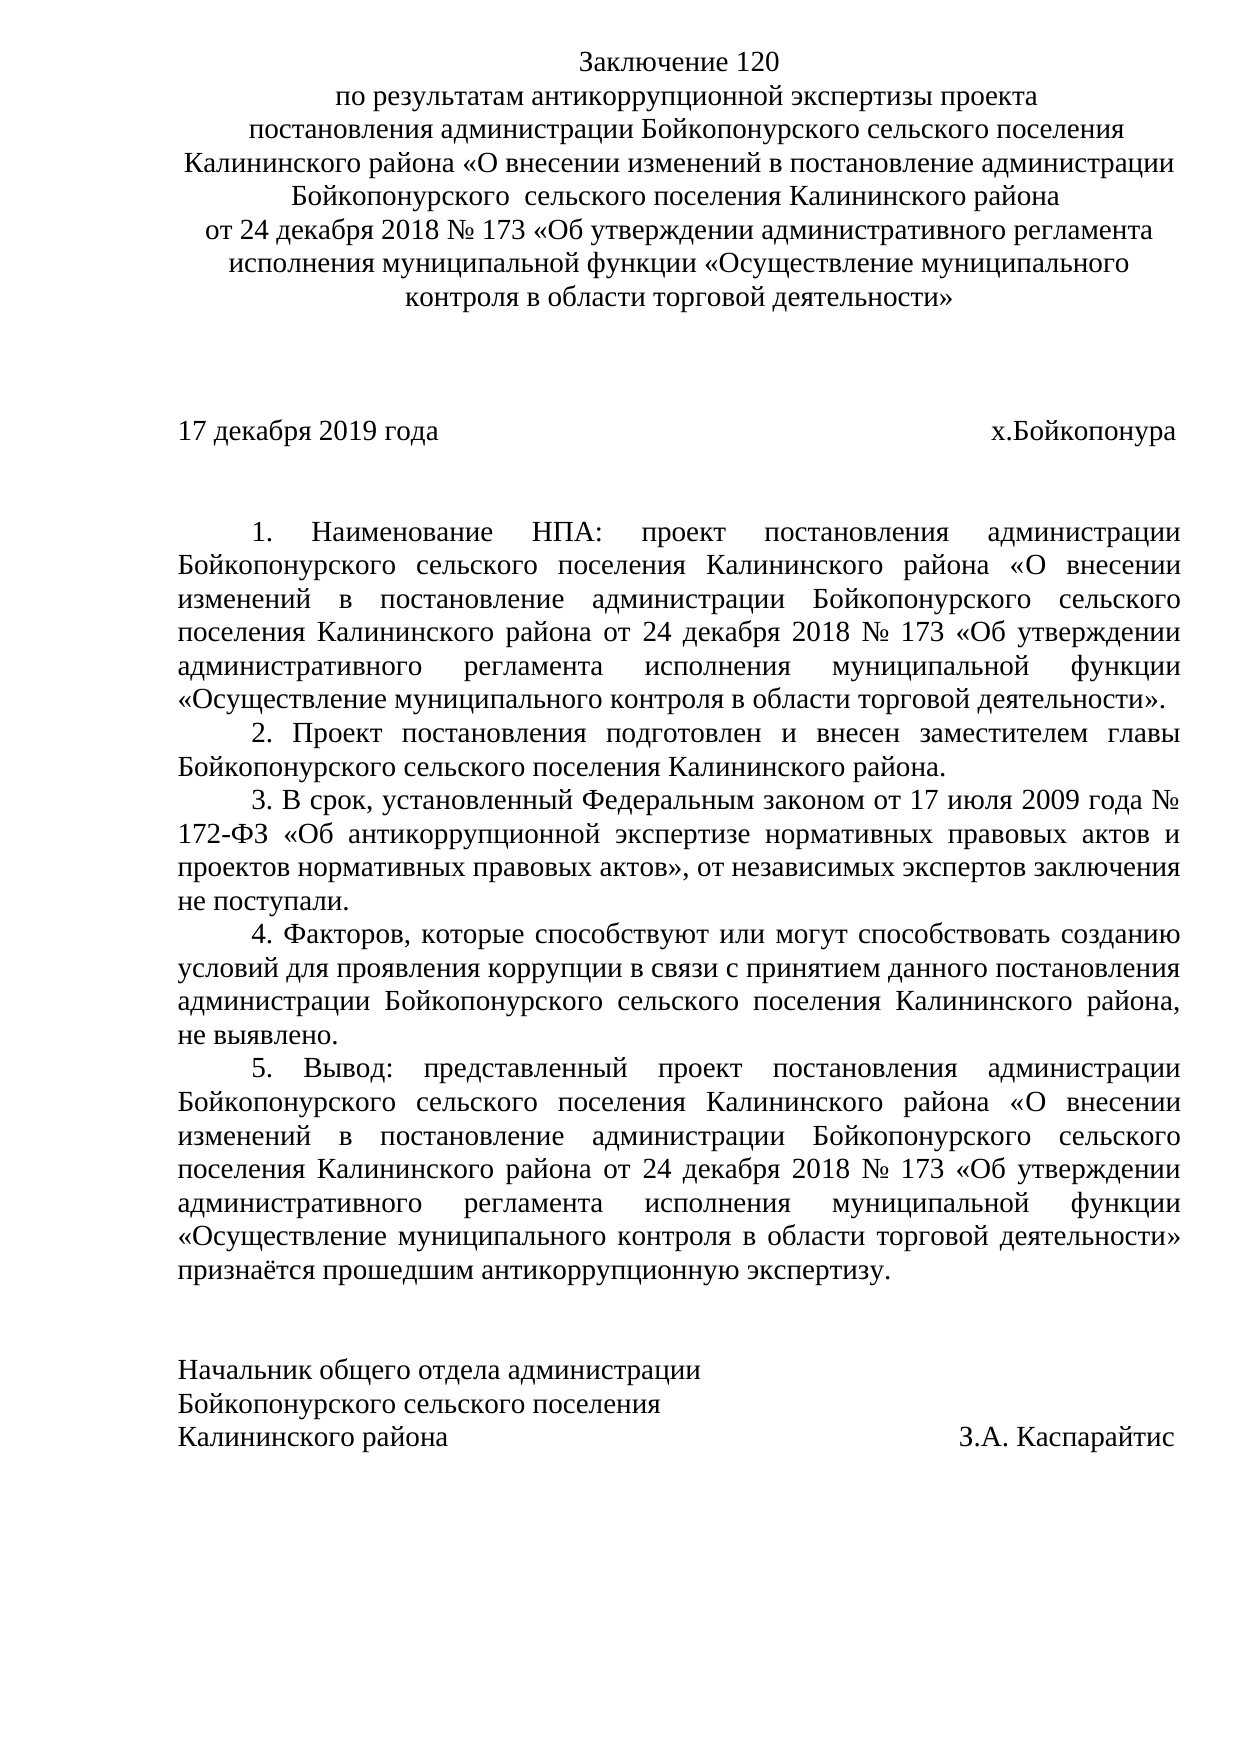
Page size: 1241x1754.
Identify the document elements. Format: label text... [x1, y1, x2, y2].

text Бойкопонурского сельского поселения Калининского района от 24 декабря 2018 № 173 «Об утверждении административного регламента исполнения муниципальной функции «Осуществление муниципального контроля в области торговой деятельности» [177, 178, 1181, 313]
text постановления администрации Бойкопонурского сельского поселения [177, 111, 1181, 145]
text 2. Проект постановления подготовлен и внесен заместителем главы Бойкопонурского сельского поселения Калининского района. [177, 715, 1181, 782]
text 4. Факторов, которые способствуют или могут способствовать созданию условий для проявления коррупции в связи с принятием данного постановления администрации Бойкопонурского сельского поселения Калининского района, не выявлено. [177, 916, 1181, 1051]
text Калининского района З.А. Каспарайтис [177, 1419, 1181, 1453]
text Бойкопонурского сельского поселения [177, 1386, 1181, 1419]
text 5. Вывод: представленный проект постановления администрации Бойкопонурского сельского поселения Калининского района «О внесении изменений в постановление администрации Бойкопонурского сельского поселения Калининского района от 24 декабря 2018 № 173 «Об утверждении административного регламента исполнения муниципальной функции «Осуществление муниципального контроля в области торговой деятельности» признаётся прошедшим антикоррупционную экспертизу. [177, 1051, 1181, 1285]
text по результатам антикоррупционной экспертизы проекта [177, 78, 1181, 111]
text Заключение 120 [177, 44, 1181, 78]
text 1. Наименование НПА: проект постановления администрации Бойкопонурского сельского поселения Калининского района «О внесении изменений в постановление администрации Бойкопонурского сельского поселения Калининского района от 24 декабря 2018 № 173 «Об утверждении административного регламента исполнения муниципальной функции «Осуществление муниципального контроля в области торговой деятельности». [177, 514, 1181, 715]
text 3. В срок, установленный Федеральным законом от 17 июля 2009 года № 172-ФЗ «Об антикоррупционной экспертизе нормативных правовых актов и проектов нормативных правовых актов», от независимых экспертов заключения не поступали. [177, 782, 1181, 916]
text Калининского района «О внесении изменений в постановление администрации [177, 145, 1181, 178]
text 17 декабря 2019 года х.Бойкопонура [177, 413, 1181, 447]
text Начальник общего отдела администрации [177, 1352, 1181, 1386]
